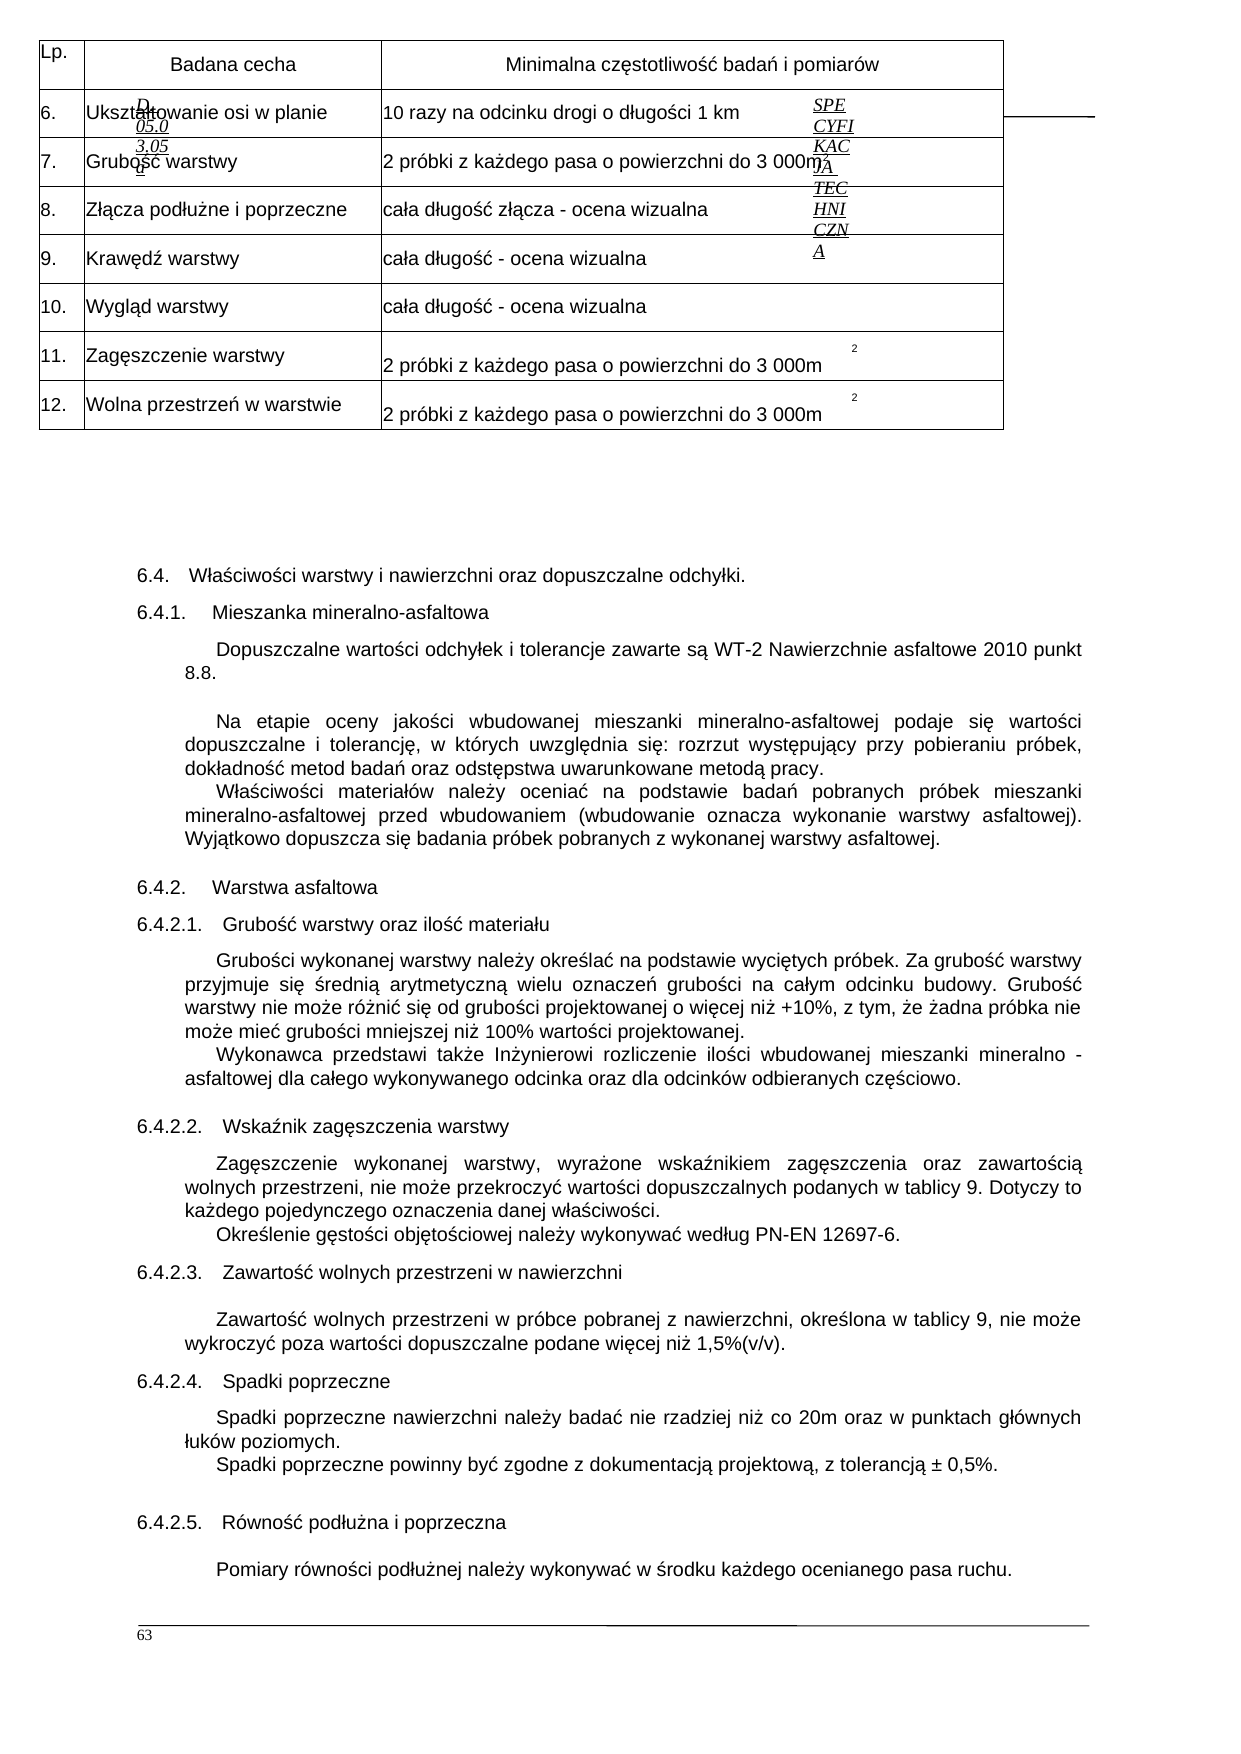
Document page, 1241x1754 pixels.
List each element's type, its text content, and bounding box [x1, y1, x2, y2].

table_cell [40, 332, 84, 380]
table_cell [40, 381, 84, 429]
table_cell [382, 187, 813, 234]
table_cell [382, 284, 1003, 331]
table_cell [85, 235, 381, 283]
list Zawartość wolnych przestrzeni w nawierzchni [137, 1262, 1102, 1284]
text Dopuszczalne wartości odchyłek i tolerancje zawarte są WT-2 Nawierzchnie asfaltowe 2010 punkt 8.8. [184, 637, 1083, 684]
text Pomiary równości podłużnej należy wykonywać w środku każdego ocenianego pasa ruchu. [184, 1559, 1102, 1581]
list Grubość warstwy oraz ilość materiału [137, 913, 1102, 935]
text Zawartość wolnych przestrzeni w próbce pobranej z nawierzchni, określona w tablicy 9, nie może wykroczyć poza wartości dopuszczalne podane więcej niż 1,5%(v/v). [184, 1308, 1083, 1355]
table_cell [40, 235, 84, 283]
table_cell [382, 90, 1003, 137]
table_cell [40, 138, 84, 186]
list Mieszanka mineralno-asfaltowa [137, 602, 1102, 624]
text Spadki poprzeczne powinny być zgodne z dokumentacją projektową, z tolerancją ± 0,5%. [184, 1453, 1102, 1477]
list Równość podłużna i poprzeczna [137, 1512, 1102, 1534]
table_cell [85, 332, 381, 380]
list Właściwości warstwy i nawierzchni oraz dopuszczalne odchyłki. [137, 565, 1102, 587]
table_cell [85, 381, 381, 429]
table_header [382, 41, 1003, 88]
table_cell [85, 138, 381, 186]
text SPECYFIKACJA TECHNICZNA [813, 94, 856, 261]
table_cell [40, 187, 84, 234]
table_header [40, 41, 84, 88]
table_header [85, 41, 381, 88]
text Wykonawca przedstawi także Inżynierowi rozliczenie ilości wbudowanej mieszanki mineralno - asfaltowej dla całego wykonywanego odcinka oraz dla odcinków odbieranych częściowo. [184, 1043, 1083, 1090]
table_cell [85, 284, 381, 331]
list Warstwa asfaltowa [137, 877, 1102, 899]
text Określenie gęstości objętościowej należy wykonywać według PN-EN 12697-6. [184, 1222, 1102, 1246]
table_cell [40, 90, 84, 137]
text Na etapie oceny jakości wbudowanej mieszanki mineralno-asfaltowej podaje się wartości dopuszczalne i tolerancję, w których uwzględnia się: rozrzut występujący przy pobieraniu próbek, dokładność metod badań oraz odstępstwa uwarunkowane metodą pracy. [184, 709, 1083, 780]
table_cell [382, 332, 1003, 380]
list Wskaźnik zagęszczenia warstwy [137, 1116, 1102, 1138]
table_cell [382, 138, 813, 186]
text Właściwości materiałów należy oceniać na podstawie badań pobranych próbek mieszanki mineralno-asfaltowej przed wbudowaniem (wbudowanie oznacza wykonanie warstwy asfaltowej). Wyjątkowo dopuszcza się badania próbek pobranych z wykonanej warstwy asfaltowej. [184, 780, 1083, 851]
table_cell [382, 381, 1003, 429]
text D. 05.03.05a [136, 94, 179, 178]
list Spadki poprzeczne [137, 1370, 1102, 1392]
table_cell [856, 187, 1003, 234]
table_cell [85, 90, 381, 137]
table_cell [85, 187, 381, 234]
text Zagęszczenie wykonanej warstwy, wyrażone wskaźnikiem zagęszczenia oraz zawartością wolnych przestrzeni, nie może przekroczyć wartości dopuszczalnych podanych w tablicy 9. Dotyczy to każdego pojedynczego oznaczenia danej właściwości. [184, 1152, 1083, 1222]
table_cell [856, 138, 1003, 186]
text Spadki poprzeczne nawierzchni należy badać nie rzadziej niż co 20m oraz w punktach głównych łuków poziomych. [184, 1406, 1083, 1453]
text Grubości wykonanej warstwy należy określać na podstawie wyciętych próbek. Za grubość warstwy przyjmuje się średnią arytmetyczną wielu oznaczeń grubości na całym odcinku budowy. Grubość warstwy nie może różnić się od grubości projektowanej o więcej niż +10%, z tym, że żadna próbka nie może mieć grubości mniejszej niż 100% wartości projektowanej. [184, 949, 1083, 1043]
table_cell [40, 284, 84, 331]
text 63 [137, 1627, 152, 1644]
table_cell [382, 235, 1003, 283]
